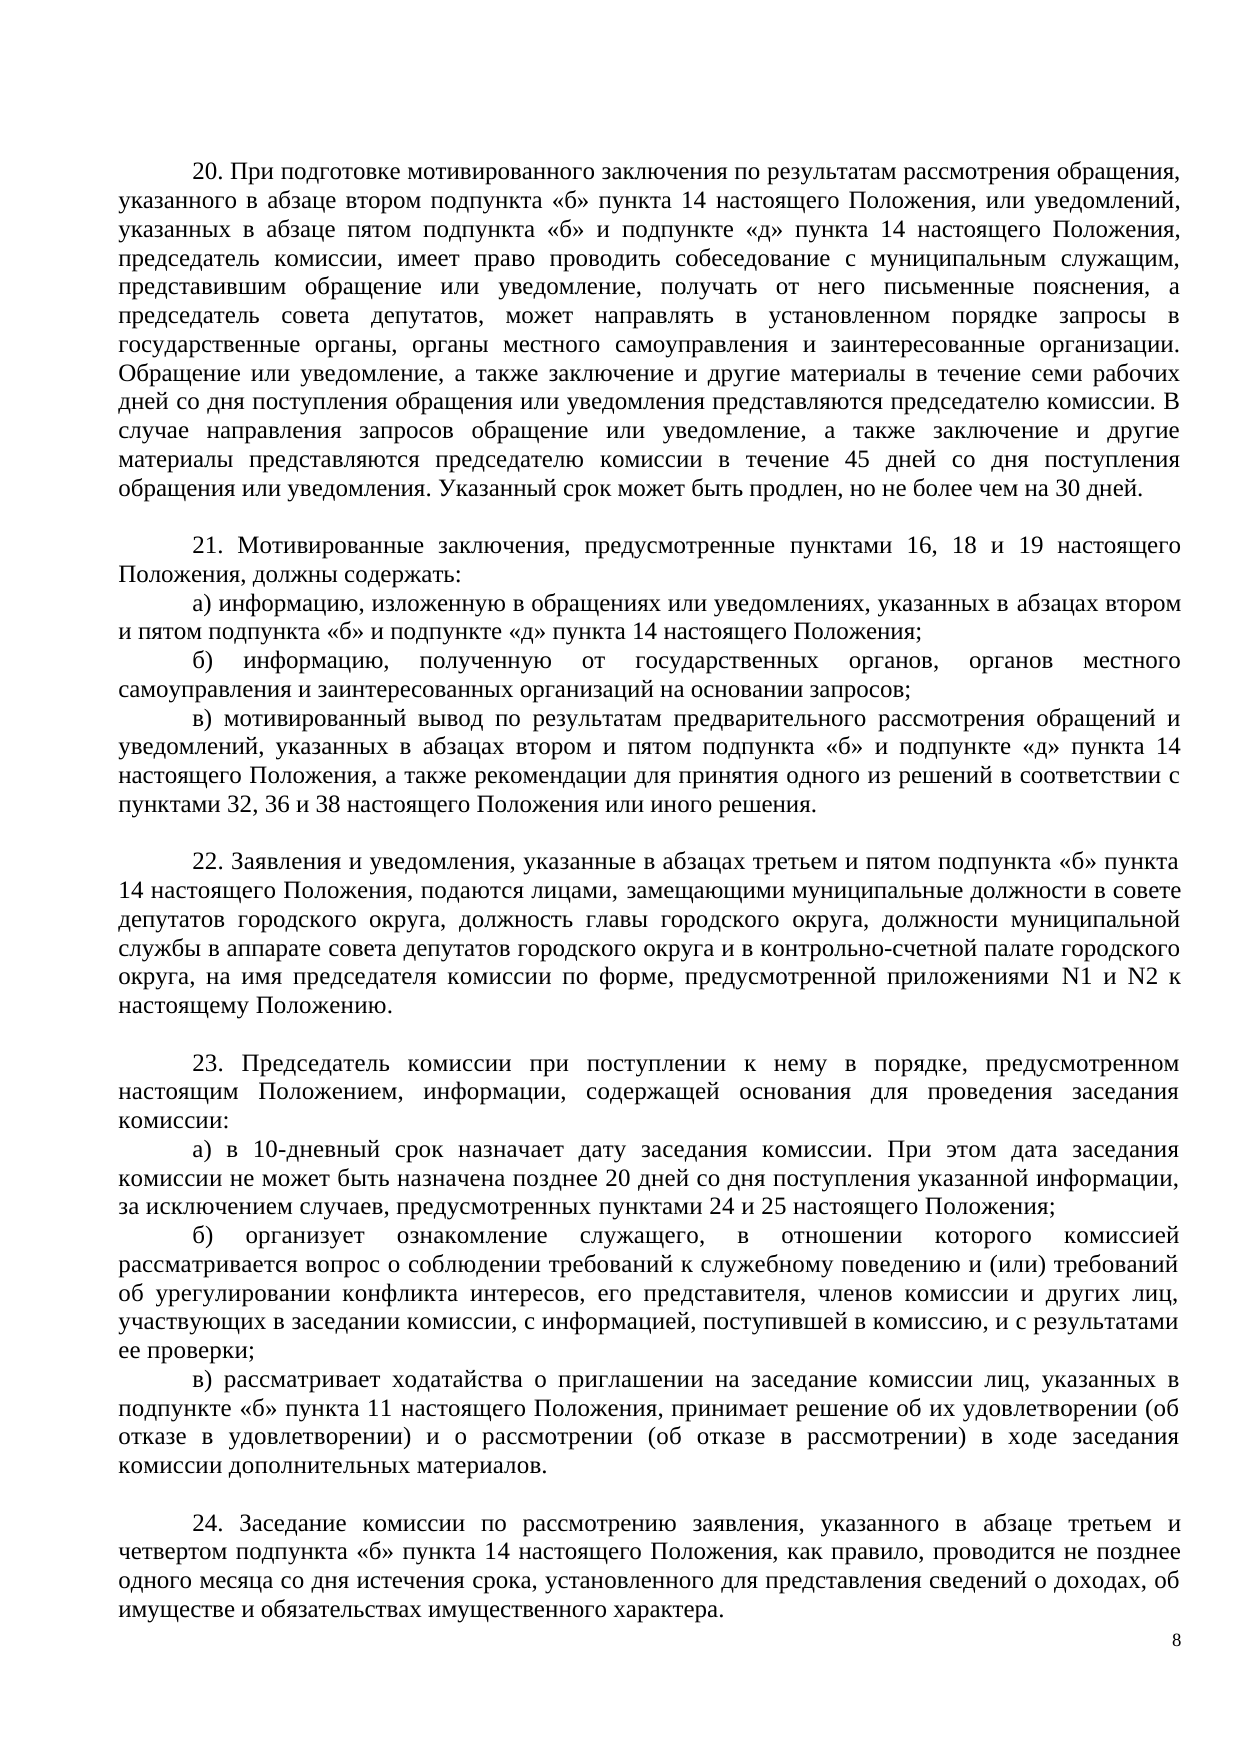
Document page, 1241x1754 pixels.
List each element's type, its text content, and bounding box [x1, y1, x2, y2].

text 20. При подготовке мотивированного заключения по результатам рассмотрения обращения, указанного в абзаце втором подпункта «б» пункта 14 настоящего Положения, или уведомлений, указанных в абзаце пятом подпункта «б» и подпункте «д» пункта 14 настоящего Положения, председатель комиссии, имеет право проводить собеседование с муниципальным служащим, представившим обращение или уведомление, получать от него письменные пояснения, а председатель совета депутатов, может направлять в установленном порядке запросы в государственные органы, органы местного самоуправления и заинтересованные организации. Обращение или уведомление, а также заключение и другие материалы в течение семи рабочих дней со дня поступления обращения или уведомления представляются председателю комиссии. В случае направления запросов обращение или уведомление, а также заключение и другие материалы представляются председателю комиссии в течение 45 дней со дня поступления обращения или уведомления. Указанный срок может быть продлен, но не более чем на 30 дней. [118, 156, 1181, 501]
text б) организует ознакомление служащего, в отношении которого комиссией рассматривается вопрос о соблюдении требований к служебному поведению и (или) требований об урегулировании конфликта интересов, его представителя, членов комиссии и других лиц, участвующих в заседании комиссии, с информацией, поступившей в комиссию, и с результатами ее проверки; [118, 1220, 1181, 1364]
text 24. Заседание комиссии по рассмотрению заявления, указанного в абзаце третьем и четвертом подпункта «б» пункта 14 настоящего Положения, как правило, проводится не позднее одного месяца со дня истечения срока, установленного для представления сведений о доходах, об имуществе и обязательствах имущественного характера. [118, 1508, 1181, 1623]
text 23. Председатель комиссии при поступлении к нему в порядке, предусмотренном настоящим Положением, информации, содержащей основания для проведения заседания комиссии: [118, 1048, 1181, 1134]
text 21. Мотивированные заключения, предусмотренные пунктами 16, 18 и 19 настоящего Положения, должны содержать: [118, 530, 1181, 588]
text а) в 10-дневный срок назначает дату заседания комиссии. При этом дата заседания комиссии не может быть назначена позднее 20 дней со дня поступления указанной информации, за исключением случаев, предусмотренных пунктами 24 и 25 настоящего Положения; [118, 1134, 1181, 1220]
text в) рассматривает ходатайства о приглашении на заседание комиссии лиц, указанных в подпункте «б» пункта 11 настоящего Положения, принимает решение об их удовлетворении (об отказе в удовлетворении) и о рассмотрении (об отказе в рассмотрении) в ходе заседания комиссии дополнительных материалов. [118, 1364, 1181, 1479]
text 22. Заявления и уведомления, указанные в абзацах третьем и пятом подпункта «б» пункта 14 настоящего Положения, подаются лицами, замещающими муниципальные должности в совете депутатов городского округа, должность главы городского округа, должности муниципальной службы в аппарате совета депутатов городского округа и в контрольно-счетной палате городского округа, на имя председателя комиссии по форме, предусмотренной приложениями N1 и N2 к настоящему Положению. [118, 846, 1181, 1019]
text а) информацию, изложенную в обращениях или уведомлениях, указанных в абзацах втором и пятом подпункта «б» и подпункте «д» пункта 14 настоящего Положения; [118, 588, 1181, 645]
text б) информацию, полученную от государственных органов, органов местного самоуправления и заинтересованных организаций на основании запросов; [118, 645, 1181, 703]
text в) мотивированный вывод по результатам предварительного рассмотрения обращений и уведомлений, указанных в абзацах втором и пятом подпункта «б» и подпункте «д» пункта 14 настоящего Положения, а также рекомендации для принятия одного из решений в соответствии с пунктами 32, 36 и 38 настоящего Положения или иного решения. [118, 703, 1181, 818]
